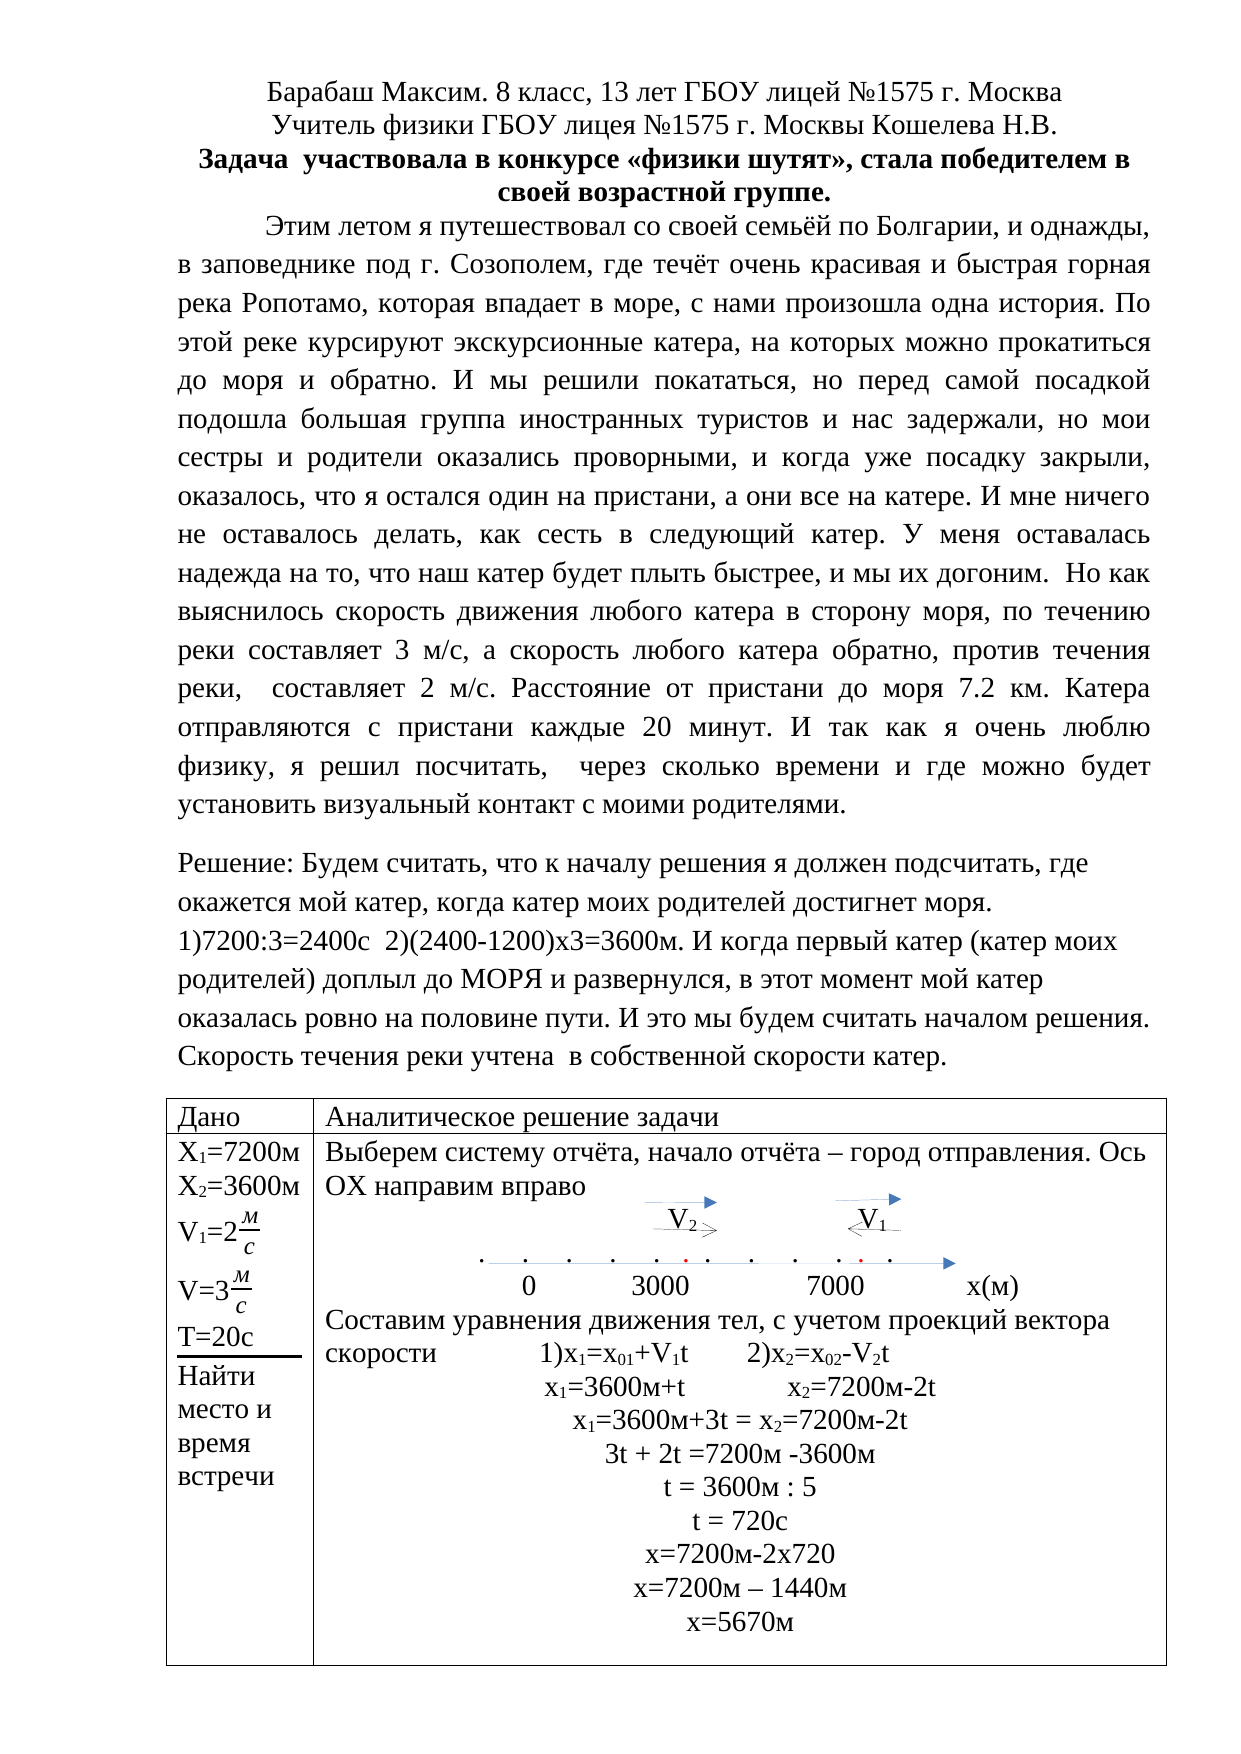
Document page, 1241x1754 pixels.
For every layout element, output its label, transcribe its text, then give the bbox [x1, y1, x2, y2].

text Задача участвовала в конкурсе «физики шутят», стала победителем в своей возрастной группе. [177, 141, 1152, 208]
text Решение: Будем считать, что к началу решения я должен подсчитать, где окажется мой катер, когда катер моих родителей достигнет моря. 1)7200:3=2400с 2)(2400-1200)х3=3600м. И когда первый катер (катер моих родителей) доплыл до МОРЯ и развернулся, в этот момент мой катер оказалась ровно на половине пути. И это мы будем считать началом решения. Скорость течения реки учтена в собственной скорости катер. [177, 846, 1152, 1072]
table_cell X1=7200м Х2=3600м V1=2 V=3 T=20c Найти место и время встречи [167, 1134, 313, 1665]
table_cell Выберем систему отчёта, начало отчёта – город отправления. Ось ОХ направим вправо V2 V1 . . . . . . . . . . . . 0 3000 7000 х(м) Составим уравнения движения тел, с учетом проекций вектора скорости 1)x1=x01+V1t 2)x2=x02-V2t x1=3600м+t x2=7200м-2t x1=3600м+3t = x2=7200м-2t 3t + 2t =7200м -3600м t = 3600м : 5 t = 720c x=7200м-2x720 x=7200м – 1440м x=5670м [314, 1134, 1166, 1665]
text Этим летом я путешествовал со своей семьёй по Болгарии, и однажды, в заповеднике под г. Созополем, где течёт очень красивая и быстрая горная река Ропотамо, которая впадает в море, с нами произошла одна история. По этой реке курсируют экскурсионные катера, на которых можно прокатиться до моря и обратно. И мы решили покататься, но перед самой посадкой подошла большая группа иностранных туристов и нас задержали, но мои сестры и родители оказались проворными, и когда уже посадку закрыли, оказалось, что я остался один на пристани, а они все на катере. И мне ничего не оставалось делать, как сесть в следующий катер. У меня оставалась надежда на то, что наш катер будет плыть быстрее, и мы их догоним. Но как выяснилось скорость движения любого катера в сторону моря, по течению реки составляет 3 м/с, а скорость любого катера обратно, против течения реки, составляет 2 м/с. Расстояние от пристани до моря 7.2 км. Катера отправляются с пристани каждые 20 минут. И так как я очень люблю физику, я решил посчитать, через сколько времени и где можно будет установить визуальный контакт с моими родителями. [177, 208, 1152, 820]
table_header Дано [167, 1099, 313, 1133]
text Учитель физики ГБОУ лицея №1575 г. Москвы Кошелева Н.В. [177, 107, 1152, 141]
table_header Аналитическое решение задачи [314, 1099, 1166, 1133]
text Барабаш Максим. 8 класс, 13 лет ГБОУ лицей №1575 г. Москва [177, 74, 1152, 107]
